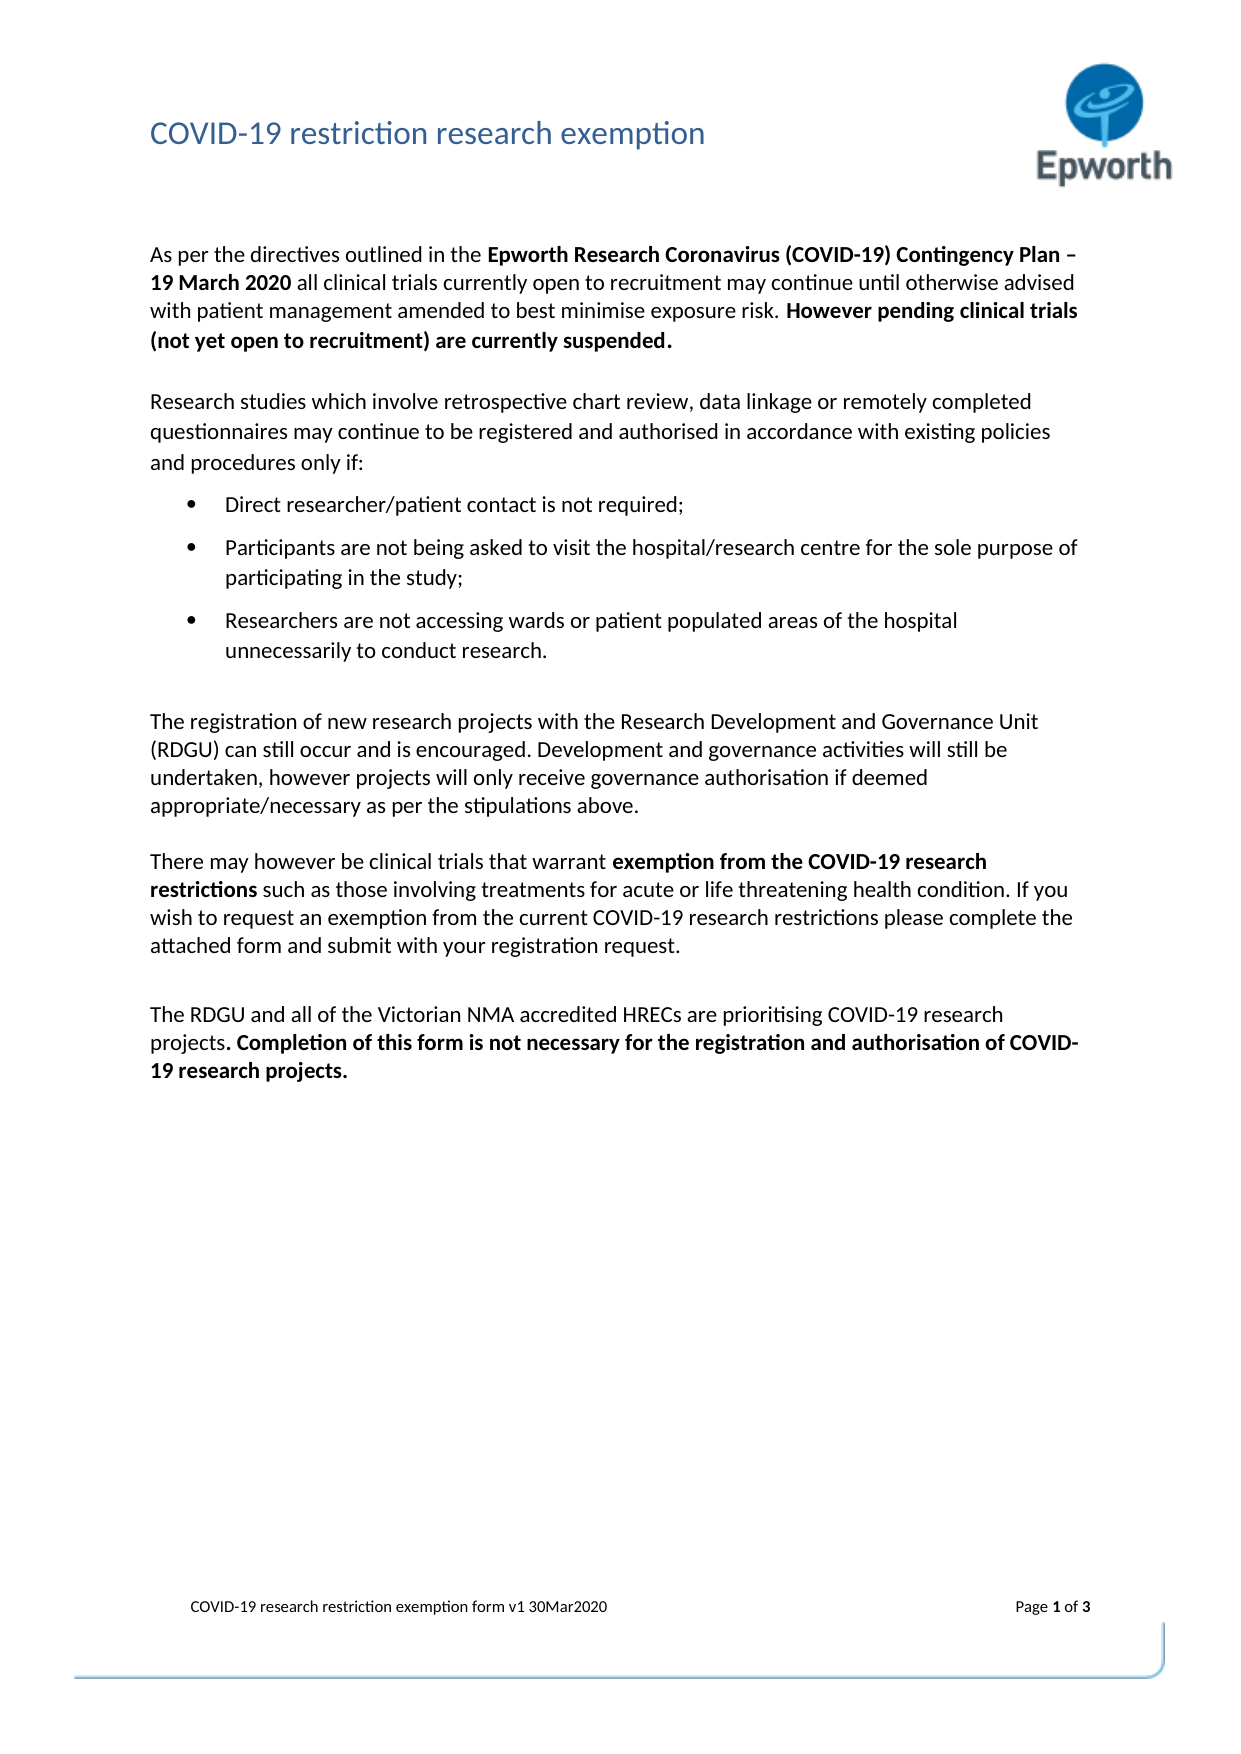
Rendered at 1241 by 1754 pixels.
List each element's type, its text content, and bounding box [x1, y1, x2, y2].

text The registration of new research projects with the Research Development and Governance Unit (RDGU) can still occur and is encouraged. Development and governance activities will still be undertaken, however projects will only receive governance authorisation if deemed appropriate/necessary as per the stipulations above. [150, 707, 1090, 819]
text There may however be clinical trials that warrant exemption from the COVID-19 research restrictions such as those involving treatments for acute or life threatening health condition. If you wish to request an exemption from the current COVID-19 research restrictions please complete the attached form and submit with your registration request. [150, 847, 1090, 959]
subtitle Researchers are not accessing wards or patient populated areas of the hospital unnecessarily to conduct research. [187, 606, 1090, 664]
text As per the directives outlined in the Epworth Research Coronavirus (COVID-19) Contingency Plan – 19 March 2020 all clinical trials currently open to recruitment may continue until otherwise advised with patient management amended to best minimise exposure risk. However pending clinical trials (not yet open to recruitment) are currently suspended. [150, 241, 1090, 355]
subtitle Participants are not being asked to visit the hospital/research centre for the sole purpose of participating in the study; [187, 533, 1090, 591]
text The RDGU and all of the Victorian NMA accredited HRECs are prioritising COVID-19 research projects. Completion of this form is not necessary for the registration and authorisation of COVID-19 research projects. [150, 1000, 1090, 1084]
subtitle Research studies which involve retrospective chart review, data linkage or remotely completed questionnaires may continue to be registered and authorised in accordance with existing policies and procedures only if: [150, 387, 1090, 476]
subtitle Direct researcher/patient contact is not required; [187, 490, 1090, 518]
